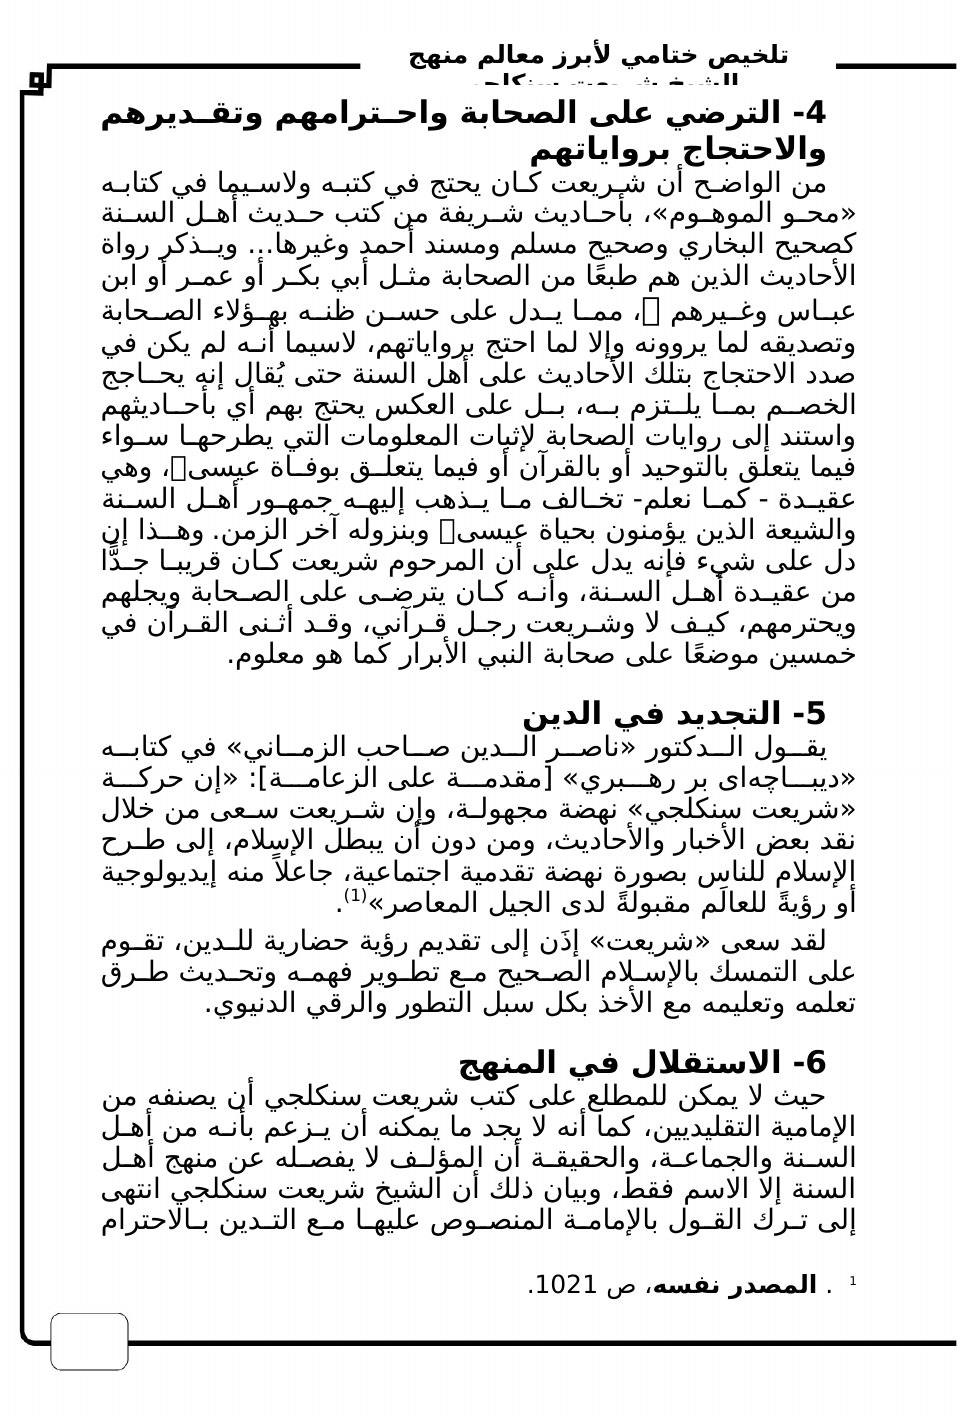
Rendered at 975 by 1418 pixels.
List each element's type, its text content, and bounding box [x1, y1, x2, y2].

text من الواضح أن شريعت كان يحتج في كتبه ولاسيما في كتابه «محو الموهوم»، بأحاديث شريفة من كتب حديث أهل السنة كصحيح البخاري وصحيح مسلم ومسند أحمد وغيرها... ويذكر رواة الأحاديث الذين هم طبعًا من الصحابة مثل أبي بكر أو عمر أو ابن عباس وغيرهم ، مما يدل على حسن ظنه بهؤلاء الصحابة وتصديقه لما يروونه وإلا لما احتج برواياتهم، لاسيما أنه لم يكن في صدد الاحتجاج بتلك الأحاديث على أهل السنة حتى يُقال إنه يحاجج الخصم بما يلتزم به، بل على العكس يحتج بهم أي بأحاديثهم واستند إلى روايات الصحابة لإثبات المعلومات التي يطرحها سواء فيما يتعلق بالتوحيد أو بالقرآن أو فيما يتعلق بوفاة عيسى، وهي عقيدة - كما نعلم- تخالف ما يذهب إليهه جمهور أهل السنة والشيعة الذين يؤمنون بحياة عيسى وبنزوله آخر الزمن. وهذا إن دل على شيء فإنه يدل على أن المرحوم شريعت كان قريبا جدًّا من عقيدة أهل السنة، وأنه كان يترضى على الصحابة ويجلهم ويحترمهم، كيف لا وشريعت رجل قرآني، وقد أثنى القرآن في خمسين موضعًا على صحابة النبي الأبرار كما هو معلوم. [100, 167, 857, 671]
subtitle 5- التجديد في الدين [100, 696, 827, 732]
text لقد سعى «شريعت» إذَن إلى تقديم رؤية حضارية للدين، تقوم على التمسك بالإسلام الصحيح مع تطوير فهمه وتحديث طرق تعلمه وتعليمه مع الأخذ بكل سبل التطور والرقي الدنيوي. [100, 926, 857, 1019]
subtitle 6- الاستقلال في المنهج [100, 1044, 827, 1081]
picture [0, 0, 957, 1418]
subtitle 4- الترضي على الصحابة واحترامهم وتقديرهم والاحتجاج برواياتهم [100, 94, 827, 167]
text يقول الدكتور «ناصر الدين صاحب الزماني» في كتابه «ديباچه‌اى بر رهبري» [مقدمة على الزعامة]: «إن حركة «شريعت سنكلجي» نهضة مجهولة، وإن شريعت سعى من خلال نقد بعض الأخبار والأحاديث، ومن دون أن يبطل الإسلام، إلى طرح الإسلام للناس بصورة نهضة تقدمية اجتماعية، جاعلاً منه إيديولوجية أو رؤيةً للعالَم مقبولةً لدى الجيل المعاصر»(). [100, 732, 857, 920]
